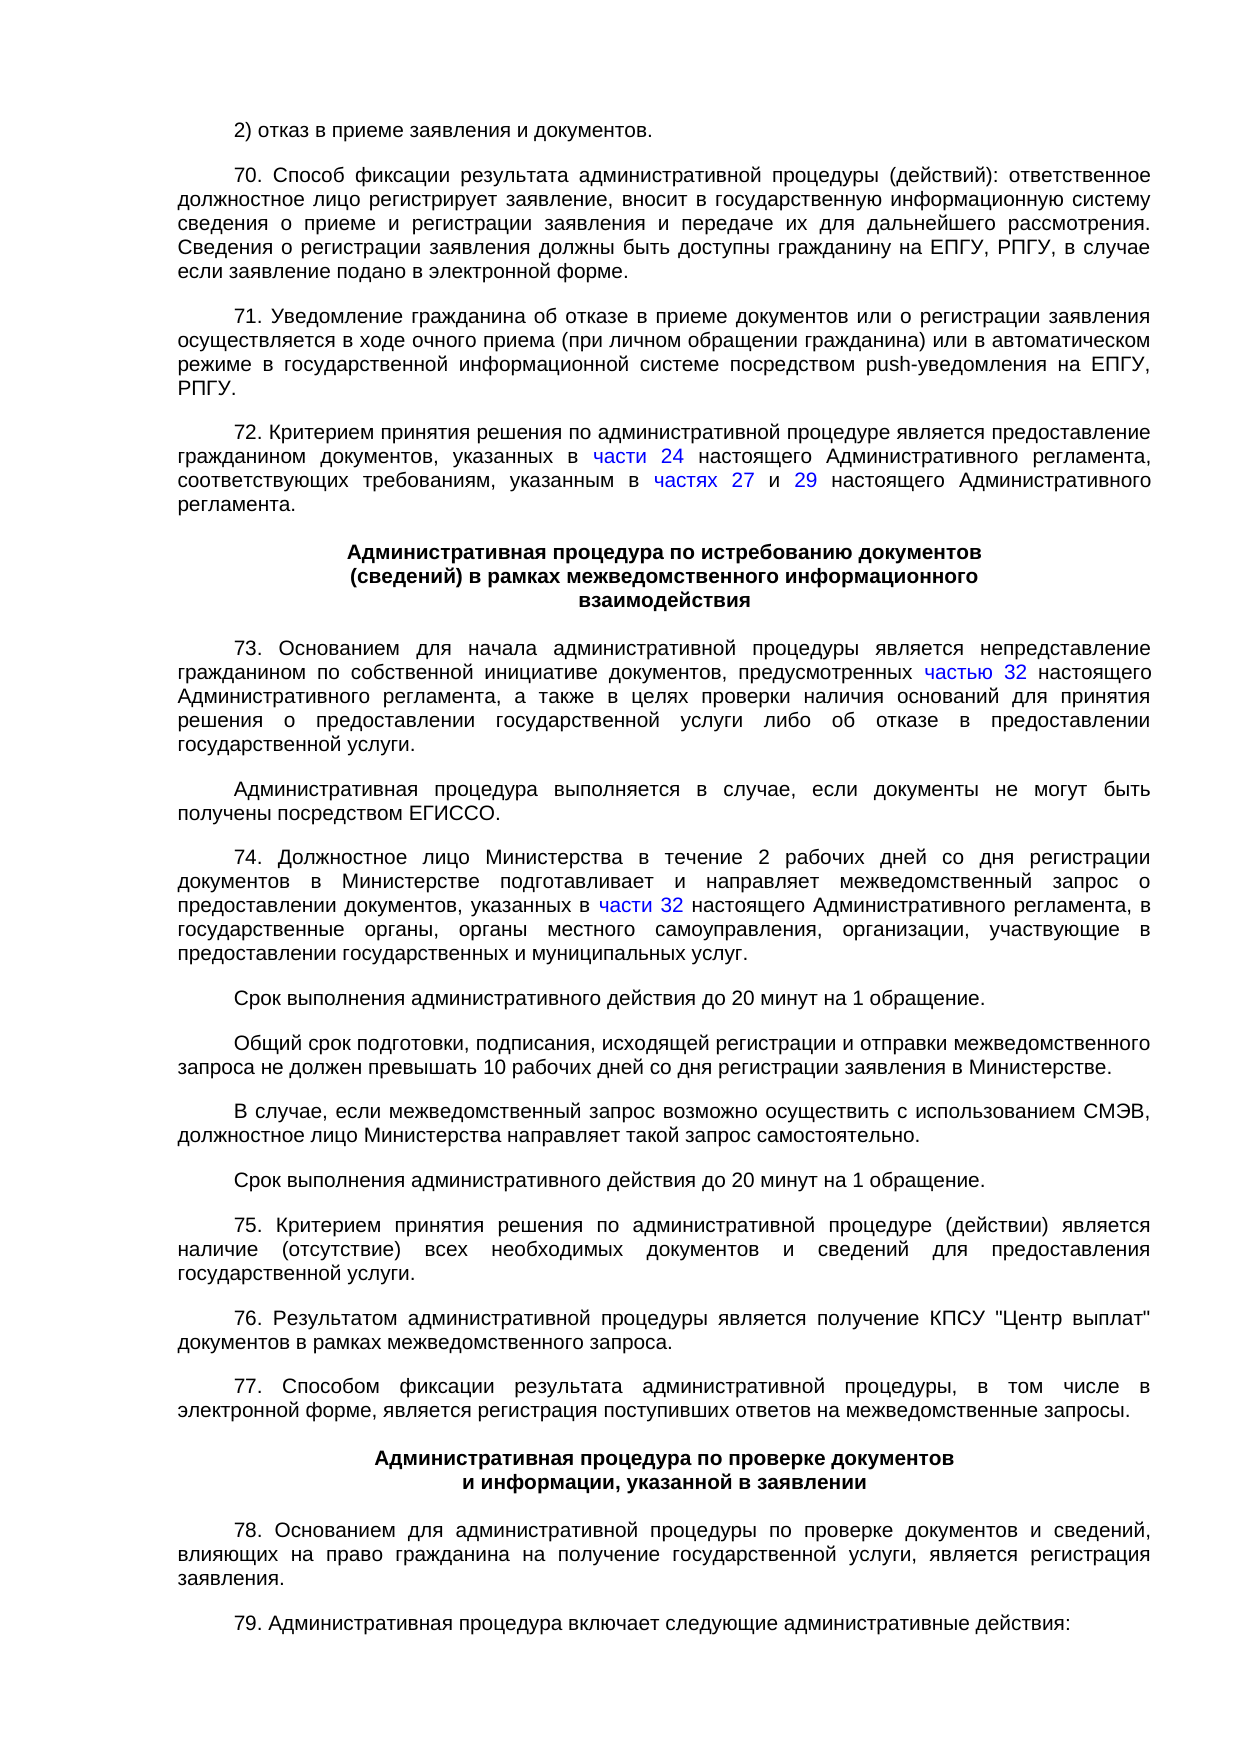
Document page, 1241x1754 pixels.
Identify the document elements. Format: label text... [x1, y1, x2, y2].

title Административная процедура по истребованию документов [177, 540, 1152, 564]
text 76. Результатом административной процедуры является получение КПСУ "Центр выплат" документов в рамках межведомственного запроса. [177, 1306, 1152, 1353]
text 72. Критерием принятия решения по административной процедуре является предоставление гражданином документов, указанных в части 24 настоящего Административного регламента, соответствующих требованиям, указанным в частях 27 и 29 настоящего Административного регламента. [177, 420, 1152, 516]
text Срок выполнения административного действия до 20 минут на 1 обращение. [177, 986, 1152, 1010]
text Срок выполнения административного действия до 20 минут на 1 обращение. [177, 1168, 1152, 1192]
text 71. Уведомление гражданина об отказе в приеме документов или о регистрации заявления осуществляется в ходе очного приема (при личном обращении гражданина) или в автоматическом режиме в государственной информационной системе посредством push-уведомления на ЕПГУ, РПГУ. [177, 303, 1152, 399]
title и информации, указанной в заявлении [177, 1470, 1152, 1494]
text 2) отказ в приеме заявления и документов. [177, 118, 1152, 142]
text В случае, если межведомственный запрос возможно осуществить с использованием СМЭВ, должностное лицо Министерства направляет такой запрос самостоятельно. [177, 1099, 1152, 1147]
text 77. Способом фиксации результата административной процедуры, в том числе в электронной форме, является регистрация поступивших ответов на межведомственные запросы. [177, 1374, 1152, 1422]
title (сведений) в рамках межведомственного информационного [177, 564, 1152, 588]
title Административная процедура по проверке документов [177, 1446, 1152, 1470]
text Административная процедура выполняется в случае, если документы не могут быть получены посредством ЕГИССО. [177, 776, 1152, 824]
title взаимодействия [177, 588, 1152, 612]
text 79. Административная процедура включает следующие административные действия: [177, 1611, 1152, 1635]
text 73. Основанием для начала административной процедуры является непредставление гражданином по собственной инициативе документов, предусмотренных частью 32 настоящего Административного регламента, а также в целях проверки наличия оснований для принятия решения о предоставлении государственной услуги либо об отказе в предоставлении государственной услуги. [177, 636, 1152, 756]
text 70. Способ фиксации результата административной процедуры (действий): ответственное должностное лицо регистрирует заявление, вносит в государственную информационную систему сведения о приеме и регистрации заявления и передаче их для дальнейшего рассмотрения. Сведения о регистрации заявления должны быть доступны гражданину на ЕПГУ, РПГУ, в случае если заявление подано в электронной форме. [177, 163, 1152, 283]
text 78. Основанием для административной процедуры по проверке документов и сведений, влияющих на право гражданина на получение государственной услуги, является регистрация заявления. [177, 1518, 1152, 1590]
text 74. Должностное лицо Министерства в течение 2 рабочих дней со дня регистрации документов в Министерстве подготавливает и направляет межведомственный запрос о предоставлении документов, указанных в части 32 настоящего Административного регламента, в государственные органы, органы местного самоуправления, организации, участвующие в предоставлении государственных и муниципальных услуг. [177, 845, 1152, 965]
text Общий срок подготовки, подписания, исходящей регистрации и отправки межведомственного запроса не должен превышать 10 рабочих дней со дня регистрации заявления в Министерстве. [177, 1031, 1152, 1078]
text 75. Критерием принятия решения по административной процедуре (действии) является наличие (отсутствие) всех необходимых документов и сведений для предоставления государственной услуги. [177, 1213, 1152, 1285]
